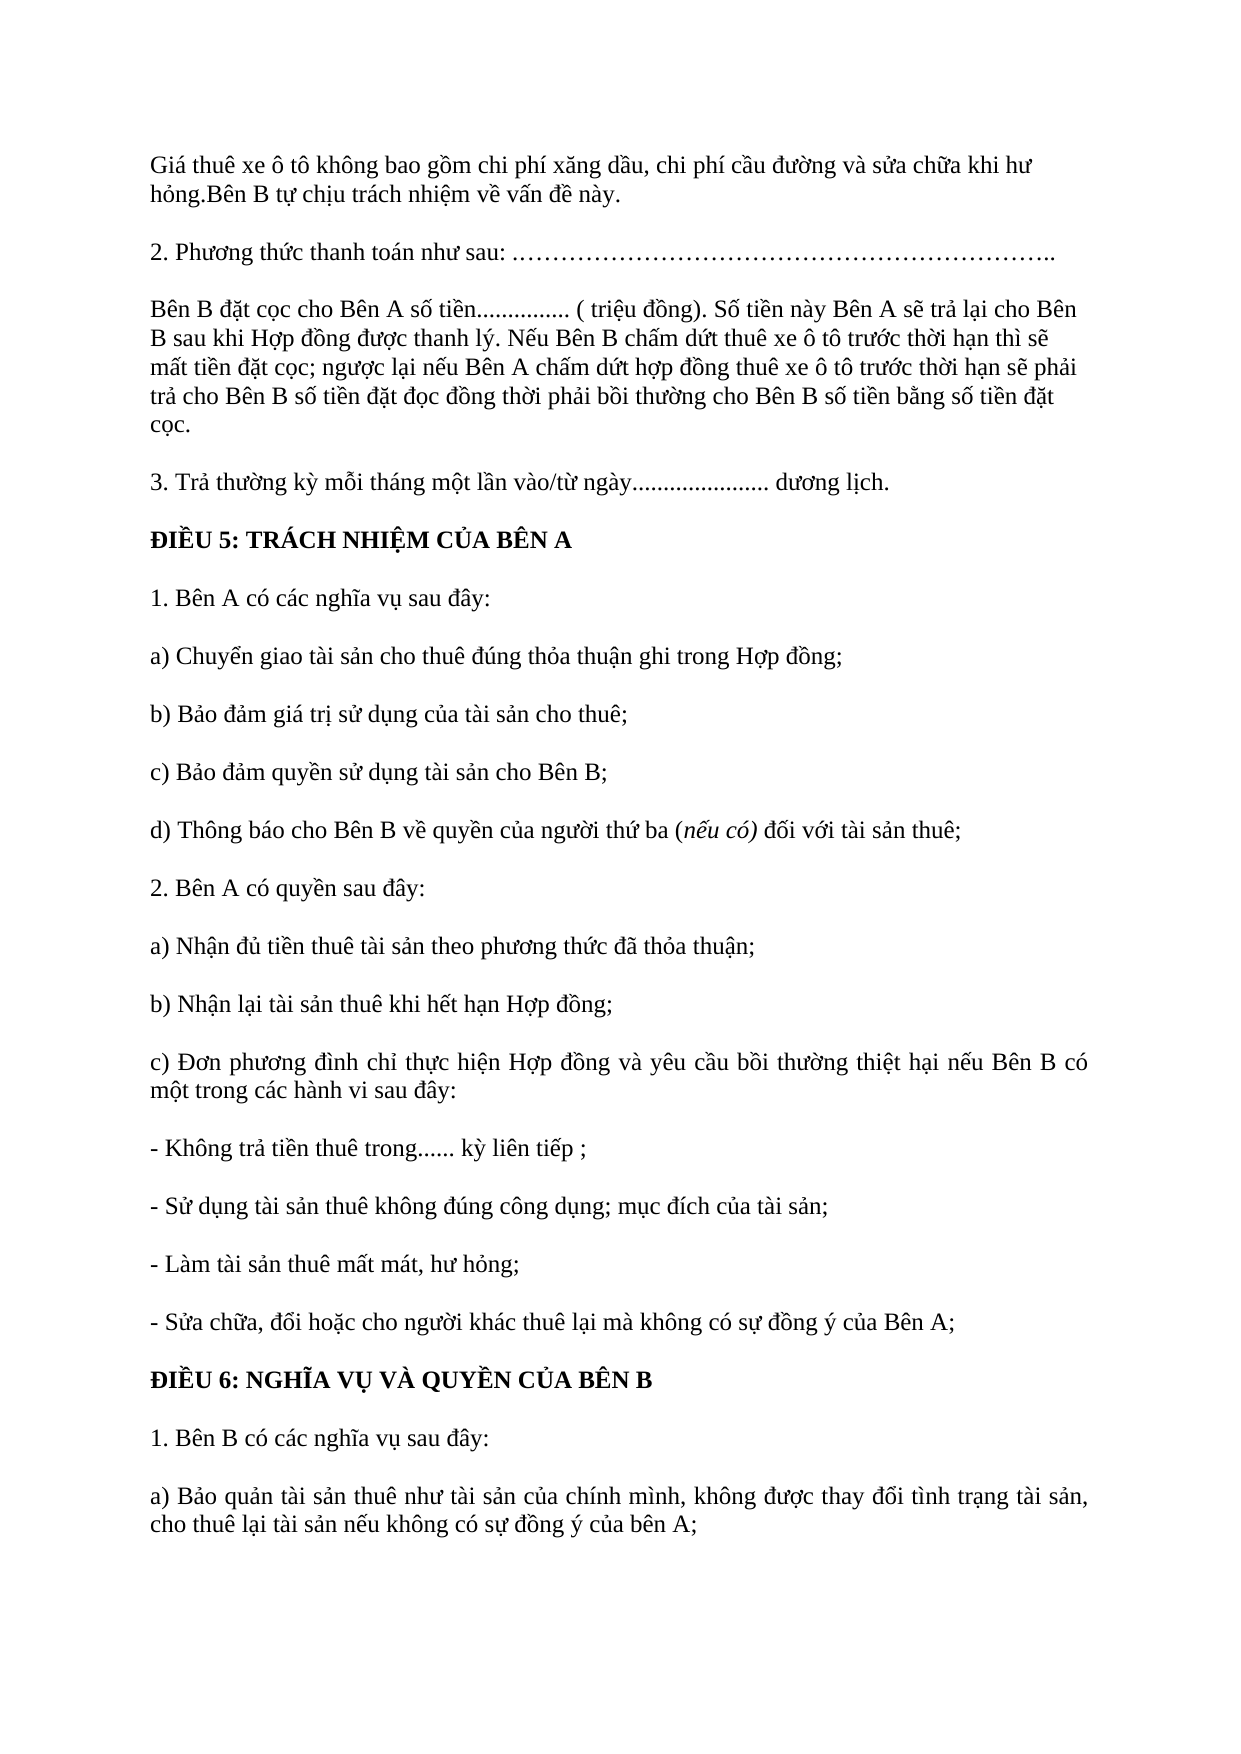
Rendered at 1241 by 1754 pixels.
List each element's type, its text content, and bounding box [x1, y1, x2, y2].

text ĐIỀU 6: NGHĨA VỤ VÀ QUYỀN CỦA BÊN B [150, 1365, 1090, 1394]
text 1. Bên B có các nghĩa vụ sau đây: [150, 1423, 1090, 1452]
text c) Đơn phương đình chỉ thực hiện Hợp đồng và yêu cầu bồi thường thiệt hại nếu Bên B có một trong các hành vi sau đây: [150, 1047, 1090, 1104]
text b) Nhận lại tài sản thuê khi hết hạn Hợp đồng; [150, 989, 1090, 1017]
text a) Chuyển giao tài sản cho thuê đúng thỏa thuận ghi trong Hợp đồng; [150, 641, 1090, 670]
text a) Nhận đủ tiền thuê tài sản theo phương thức đã thỏa thuận; [150, 931, 1090, 959]
text - Không trả tiền thuê trong...... kỳ liên tiếp ; [150, 1133, 1090, 1162]
text ĐIỀU 5: TRÁCH NHIỆM CỦA BÊN A [150, 525, 1090, 554]
text 2. Bên A có quyền sau đây: [150, 873, 1090, 902]
text b) Bảo đảm giá trị sử dụng của tài sản cho thuê; [150, 699, 1090, 728]
text Giá thuê xe ô tô không bao gồm chi phí xăng dầu, chi phí cầu đường và sửa chữa khi hư hỏng.Bên B tự chịu trách nhiệm về vấn đề này. [150, 150, 1090, 207]
text - Sử dụng tài sản thuê không đúng công dụng; mục đích của tài sản; [150, 1191, 1090, 1220]
text - Sửa chữa, đổi hoặc cho người khác thuê lại mà không có sự đồng ý của Bên A; [150, 1307, 1090, 1336]
text a) Bảo quản tài sản thuê như tài sản của chính mình, không được thay đổi tình trạng tài sản, cho thuê lại tài sản nếu không có sự đồng ý của bên A; [150, 1481, 1090, 1538]
text - Làm tài sản thuê mất mát, hư hỏng; [150, 1249, 1090, 1278]
text 2. Phương thức thanh toán như sau: .……………………………………………………….. [150, 237, 1090, 265]
text c) Bảo đảm quyền sử dụng tài sản cho Bên B; [150, 757, 1090, 786]
text Bên B đặt cọc cho Bên A số tiền............... ( triệu đồng). Số tiền này Bên A sẽ trả lại cho Bên B sau khi Hợp đồng được thanh lý. Nếu Bên B chấm dứt thuê xe ô tô trước thời hạn thì sẽ mất tiền đặt cọc; ngược lại nếu Bên A chấm dứt hợp đồng thuê xe ô tô trước thời hạn sẽ phải trả cho Bên B số tiền đặt đọc đồng thời phải bồi thường cho Bên B số tiền bằng số tiền đặt cọc. [150, 294, 1090, 438]
text 3. Trả thường kỳ mỗi tháng một lần vào/từ ngày...................... dương lịch. [150, 467, 1090, 496]
text 1. Bên A có các nghĩa vụ sau đây: [150, 583, 1090, 612]
text d) Thông báo cho Bên B về quyền của người thứ ba (nếu có) đối với tài sản thuê; [150, 815, 1090, 844]
